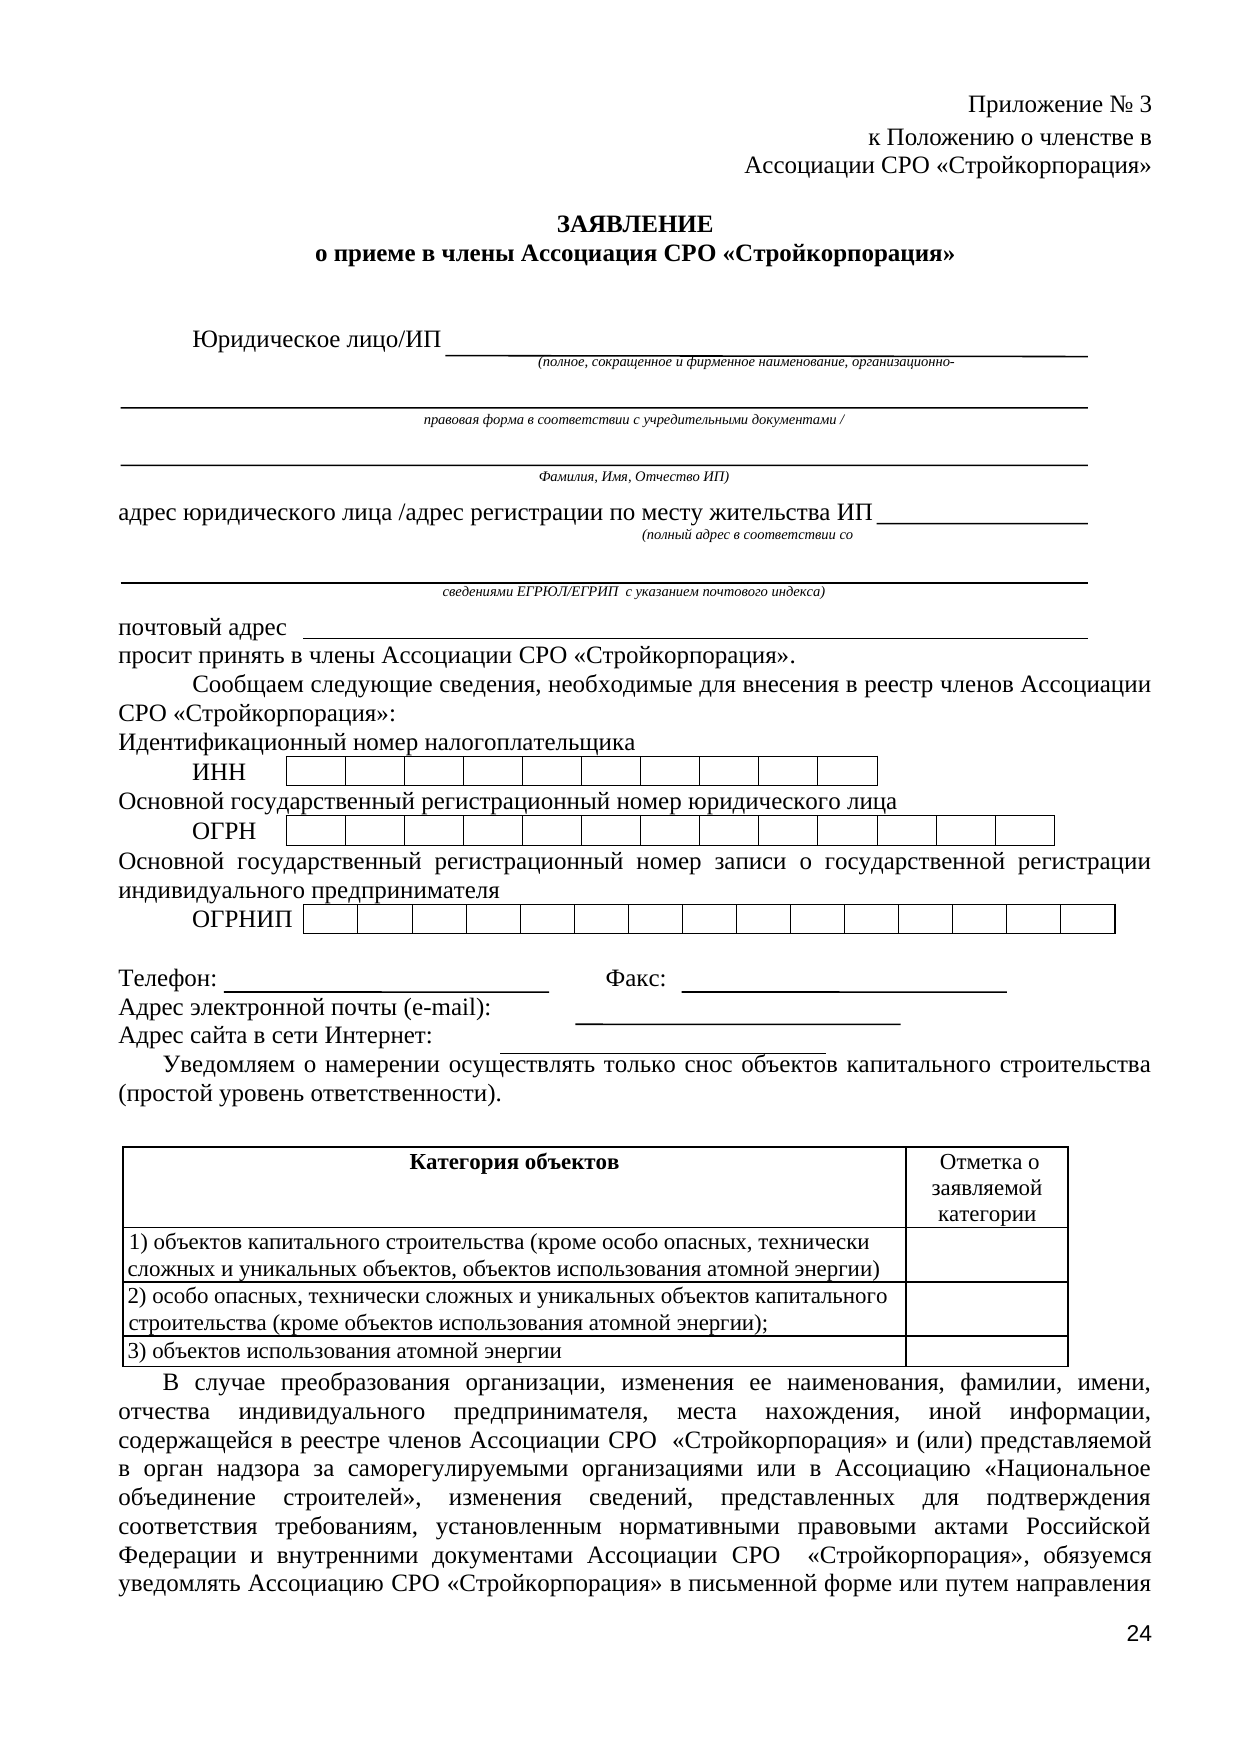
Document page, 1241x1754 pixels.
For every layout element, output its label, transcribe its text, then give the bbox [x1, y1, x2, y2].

table_cell 3) объектов использования атомной энергии [124, 1337, 905, 1366]
text Адрес сайта в сети Интернет: [118, 1021, 1152, 1049]
text ЗАЯВЛЕНИЕ [118, 209, 1152, 238]
text Основной государственный регистрационный номер записи о государственной регистрации индивидуального предпринимателя [118, 846, 1152, 903]
table_header [287, 757, 345, 785]
table_header [737, 905, 790, 933]
text почтовый адрес [118, 612, 1152, 641]
text Сообщаем следующие сведения, необходимые для внесения в реестр членов Ассоциации СРО «Стройкорпорация»: [118, 669, 1152, 727]
table_header [405, 816, 463, 845]
table_header ОГРНИП [181, 904, 303, 933]
table_header [405, 757, 463, 785]
text к Положению о членстве в [118, 122, 1152, 150]
table_header [641, 816, 699, 845]
table_header [878, 816, 936, 845]
table_header [464, 816, 522, 845]
table_header Отметка о заявляемой категории [907, 1148, 1067, 1227]
table_header [582, 816, 640, 845]
table_header [759, 816, 817, 845]
table_header [346, 757, 404, 785]
text Фамилия, Имя, Отчество ИП) [118, 468, 1152, 497]
table_cell 1) объектов капитального строительства (кроме особо опасных, технически сложных и уникальных объектов, объектов использования атомной энергии) [124, 1228, 905, 1281]
table_header [523, 757, 581, 785]
table_header [413, 905, 466, 933]
table_header [937, 816, 995, 845]
table_header [521, 905, 574, 933]
table_header [575, 905, 628, 933]
table_header [953, 905, 1006, 933]
text Ассоциации СРО «Стройкорпорация» [118, 150, 1152, 179]
table_header [759, 757, 817, 785]
table_header [582, 757, 640, 785]
table_header [1007, 905, 1060, 933]
text Основной государственный регистрационный номер юридического лица [118, 786, 1152, 815]
table_header [845, 905, 898, 933]
table_header [899, 905, 952, 933]
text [118, 1367, 1152, 1597]
text адрес юридического лица /адрес регистрации по месту жительства ИП [118, 497, 1152, 526]
table_header [996, 816, 1054, 845]
table_header [629, 905, 682, 933]
text (полный адрес в соответствии со [268, 526, 1152, 554]
table_cell [907, 1228, 1067, 1281]
table_header [304, 905, 357, 933]
text правовая форма в соответствии с учредительными документами / [118, 411, 1152, 439]
table_header [358, 905, 412, 933]
table_header [523, 816, 581, 845]
text (полное, сокращенное и фирменное наименование, организационно- [268, 353, 1152, 382]
table_cell [907, 1283, 1067, 1335]
table_header [467, 905, 520, 933]
text Идентификационный номер налогоплательщика [118, 727, 1152, 756]
table_header [791, 905, 844, 933]
text Приложение № 3 [118, 89, 1152, 117]
table_header [818, 757, 877, 785]
table_header [700, 757, 758, 785]
text Адрес электронной почты (e-mail): [118, 992, 1152, 1021]
table_header [641, 757, 699, 785]
text просит принять в члены Ассоциации СРО «Стройкорпорация». [118, 641, 1152, 669]
text сведениями ЕГРЮЛ/ЕГРИП с указанием почтового индекса) [118, 583, 1152, 612]
table_header [700, 816, 758, 845]
text о приеме в члены Ассоциация СРО «Стройкорпорация» [118, 238, 1152, 267]
table_cell 2) особо опасных, технически сложных и уникальных объектов капитального строительства (кроме объектов использования атомной энергии); [124, 1283, 905, 1335]
table_header [346, 816, 404, 845]
table_header ОГРН [181, 815, 286, 845]
table_header [464, 757, 522, 785]
table_header Категория объектов [124, 1148, 905, 1227]
table_cell [907, 1337, 1067, 1366]
table_header [818, 816, 877, 845]
table_header [683, 905, 736, 933]
text Уведомляем о намерении осуществлять только снос объектов капитального строительства (простой уровень ответственности). [118, 1049, 1152, 1107]
table_header ИНН [181, 756, 286, 785]
table_header [287, 816, 345, 845]
text Юридическое лицо/ИП [118, 324, 1152, 353]
table_header [1061, 905, 1114, 933]
text Телефон: Факс: [118, 963, 1152, 992]
